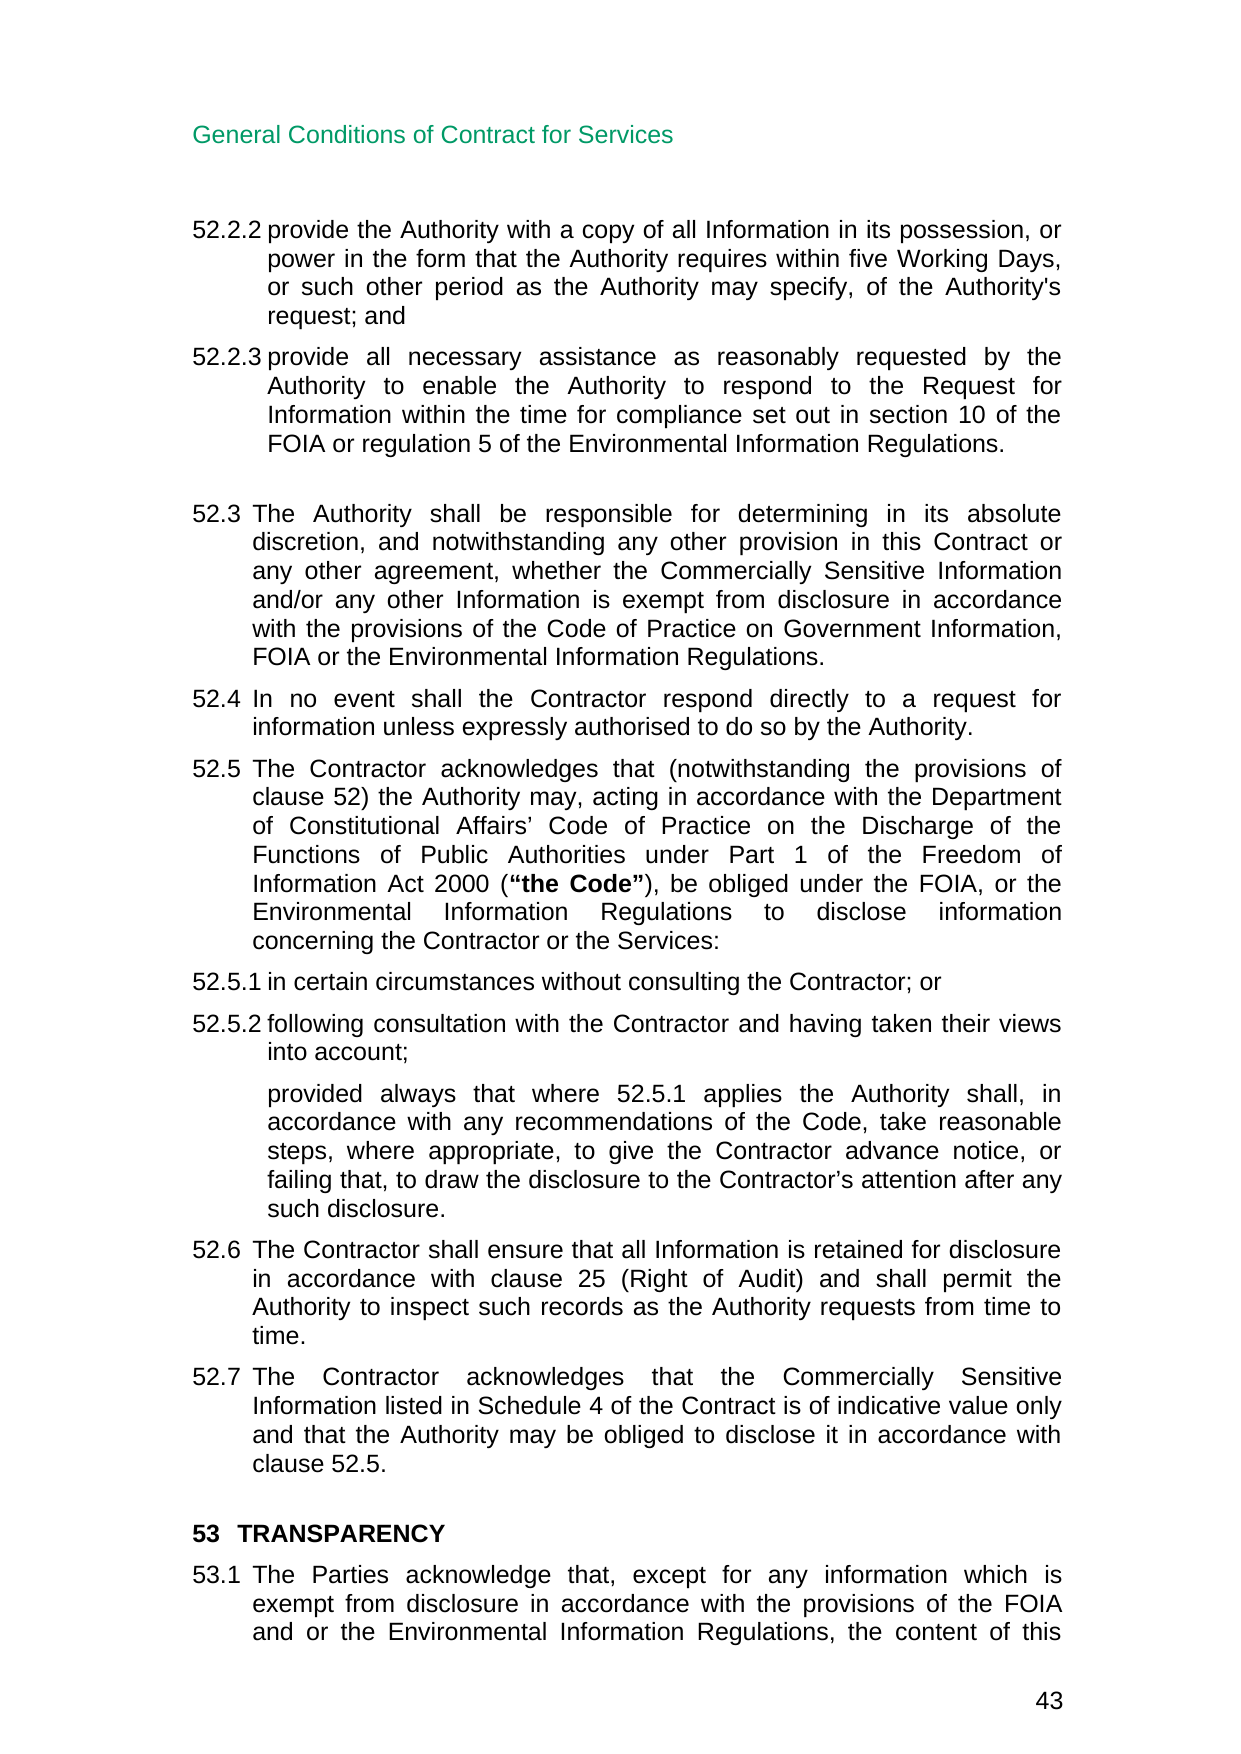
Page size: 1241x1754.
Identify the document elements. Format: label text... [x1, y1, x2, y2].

text provide the Authority with a copy of all Information in its possession, or power in the form that the Authority requires within five Working Days, or such other period as the Authority may specify, of the Authority's request; and [192, 215, 1063, 330]
text in certain circumstances without consulting the Contractor; or [192, 967, 1063, 996]
text TRANSPARENCY [192, 1519, 1063, 1547]
text The Contractor acknowledges that the Commercially Sensitive Information listed in Schedule 4 of the Contract is of indicative value only and that the Authority may be obliged to disclose it in accordance with clause 52.5. [192, 1362, 1063, 1477]
text provided always that where 52.5.1 applies the Authority shall, in accordance with any recommendations of the Code, take reasonable steps, where appropriate, to give the Contractor advance notice, or failing that, to draw the disclosure to the Contractor’s attention after any such disclosure. [267, 1079, 1063, 1222]
text provide all necessary assistance as reasonably requested by the Authority to enable the Authority to respond to the Request for Information within the time for compliance set out in section 10 of the FOIA or regulation 5 of the Environmental Information Regulations. [192, 342, 1063, 457]
text The Contractor acknowledges that (notwithstanding the provisions of clause 52) the Authority may, acting in accordance with the Department of Constitutional Affairs’ Code of Practice on the Discharge of the Functions of Public Authorities under Part 1 of the Freedom of Information Act 2000 (“the Code”), be obliged under the FOIA, or the Environmental Information Regulations to disclose information concerning the Contractor or the Services: [192, 754, 1063, 955]
text following consultation with the Contractor and having taken their views into account; [192, 1009, 1063, 1066]
text The Contractor shall ensure that all Information is retained for disclosure in accordance with clause 25 (Right of Audit) and shall permit the Authority to inspect such records as the Authority requests from time to time. [192, 1235, 1063, 1350]
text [192, 1560, 1063, 1646]
text In no event shall the Contractor respond directly to a request for information unless expressly authorised to do so by the Authority. [192, 684, 1063, 741]
text The Authority shall be responsible for determining in its absolute discretion, and notwithstanding any other provision in this Contract or any other agreement, whether the Commercially Sensitive Information and/or any other Information is exempt from disclosure in accordance with the provisions of the Code of Practice on Government Information, FOIA or the Environmental Information Regulations. [192, 499, 1063, 671]
